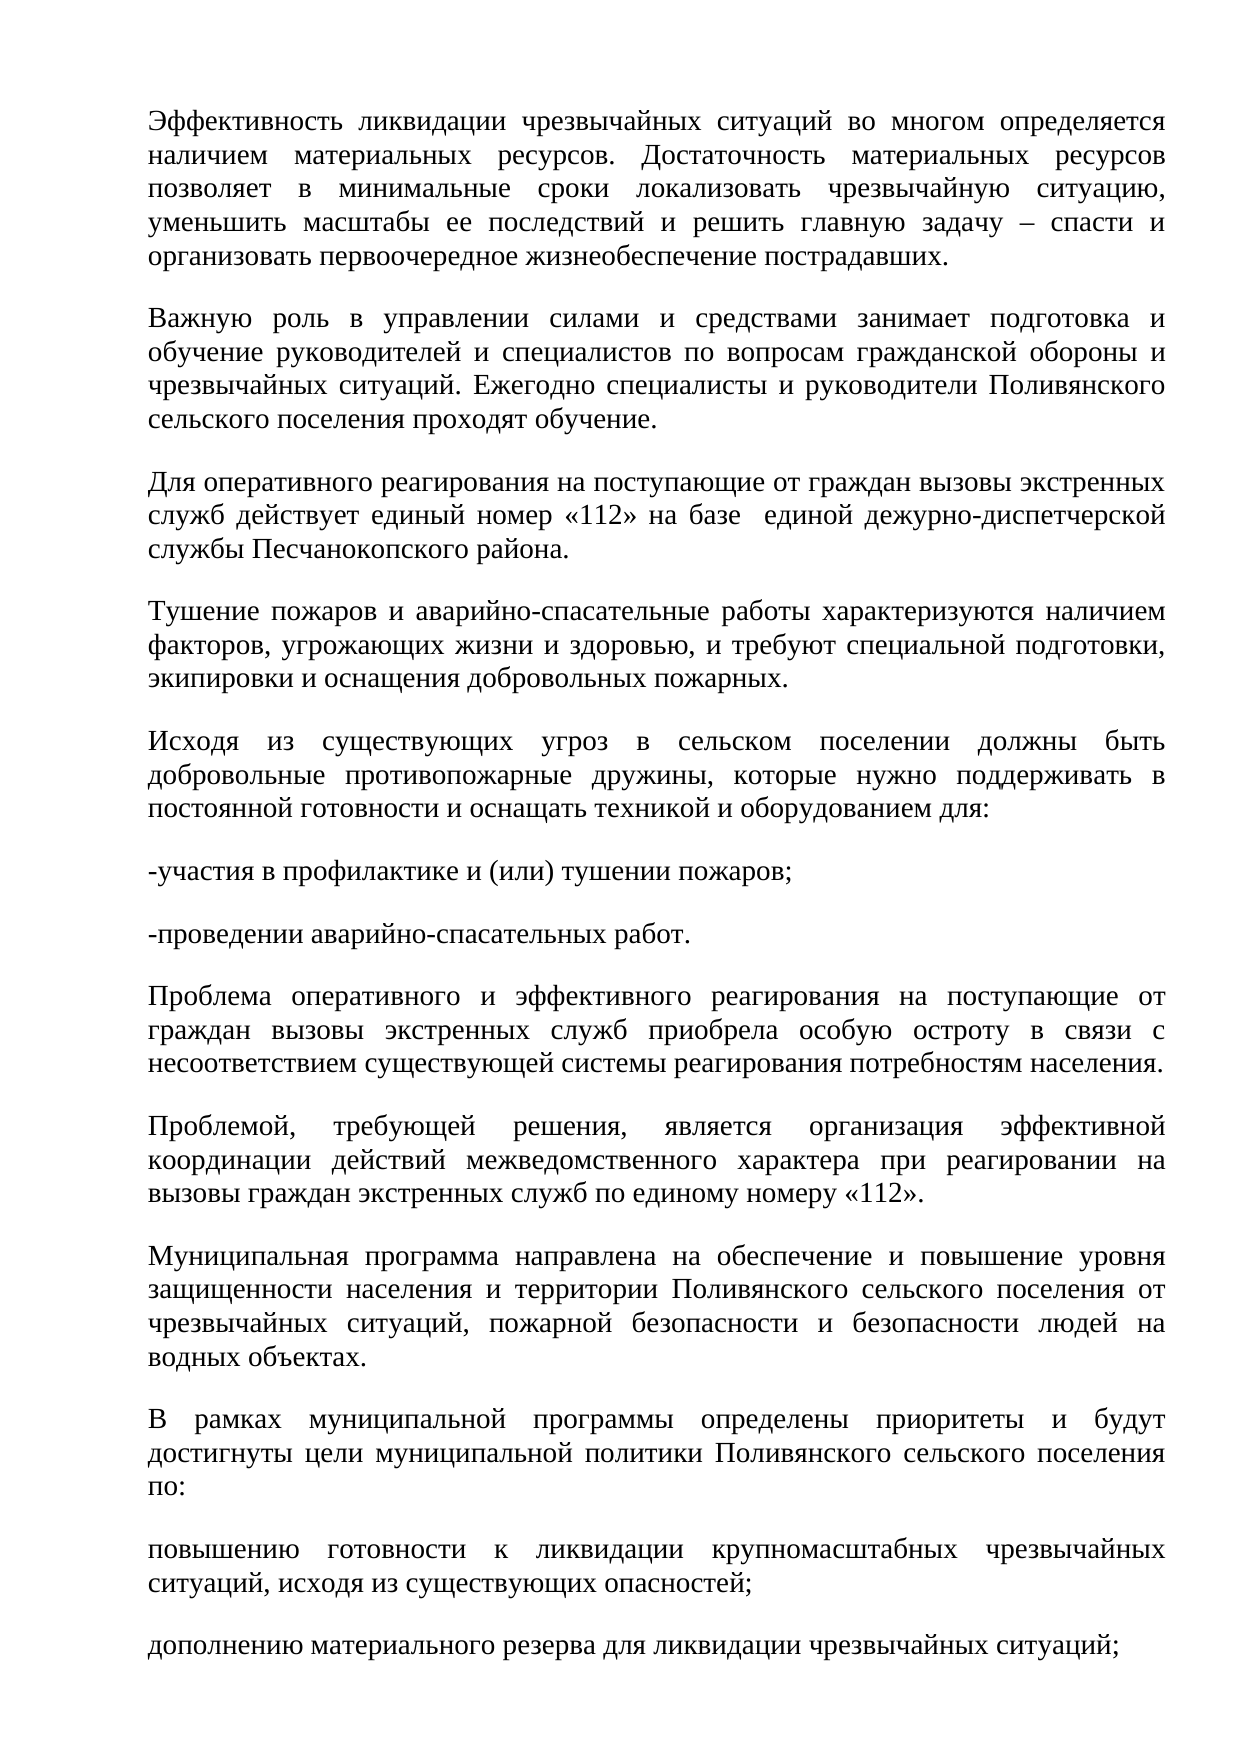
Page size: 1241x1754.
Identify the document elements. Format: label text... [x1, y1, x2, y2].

text Проблемой, требующей решения, является организация эффективной координации действий межведомственного характера при реагировании на вызовы граждан экстренных служб по единому номеру «112». [148, 1108, 1167, 1209]
text Эффективность ликвидации чрезвычайных ситуаций во многом определяется наличием материальных ресурсов. Достаточность материальных ресурсов позволяет в минимальные сроки локализовать чрезвычайную ситуацию, уменьшить масштабы ее последствий и решить главную задачу – спасти и организовать первоочередное жизнеобеспечение пострадавших. [148, 103, 1167, 271]
text повышению готовности к ликвидации крупномасштабных чрезвычайных ситуаций, исходя из существующих опасностей; [148, 1531, 1167, 1598]
text Тушение пожаров и аварийно-спасательные работы характеризуются наличием факторов, угрожающих жизни и здоровью, и требуют специальной подготовки, экипировки и оснащения добровольных пожарных. [148, 593, 1167, 694]
text Муниципальная программа направлена на обеспечение и повышение уровня защищенности населения и территории Поливянского сельского поселения от чрезвычайных ситуаций, пожарной безопасности и безопасности людей на водных объектах. [148, 1238, 1167, 1372]
text В рамках муниципальной программы определены приоритеты и будут достигнуты цели муниципальной политики Поливянского сельского поселения по: [148, 1401, 1167, 1502]
text -участия в профилактике и (или) тушении пожаров; [148, 853, 1167, 887]
text дополнению материального резерва для ликвидации чрезвычайных ситуаций; [148, 1627, 1167, 1661]
text -проведении аварийно-спасательных работ. [148, 916, 1167, 949]
text Важную роль в управлении силами и средствами занимает подготовка и обучение руководителей и специалистов по вопросам гражданской обороны и чрезвычайных ситуаций. Ежегодно специалисты и руководители Поливянского сельского поселения проходят обучение. [148, 300, 1167, 434]
text Проблема оперативного и эффективного реагирования на поступающие от граждан вызовы экстренных служб приобрела особую остроту в связи с несоответствием существующей системы реагирования потребностям населения. [148, 978, 1167, 1079]
text Исходя из существующих угроз в сельском поселении должны быть добровольные противопожарные дружины, которые нужно поддерживать в постоянной готовности и оснащать техникой и оборудованием для: [148, 723, 1167, 824]
text Для оперативного реагирования на поступающие от граждан вызовы экстренных служб действует единый номер «112» на базе единой дежурно-диспетчерской службы Песчанокопского района. [148, 464, 1167, 564]
